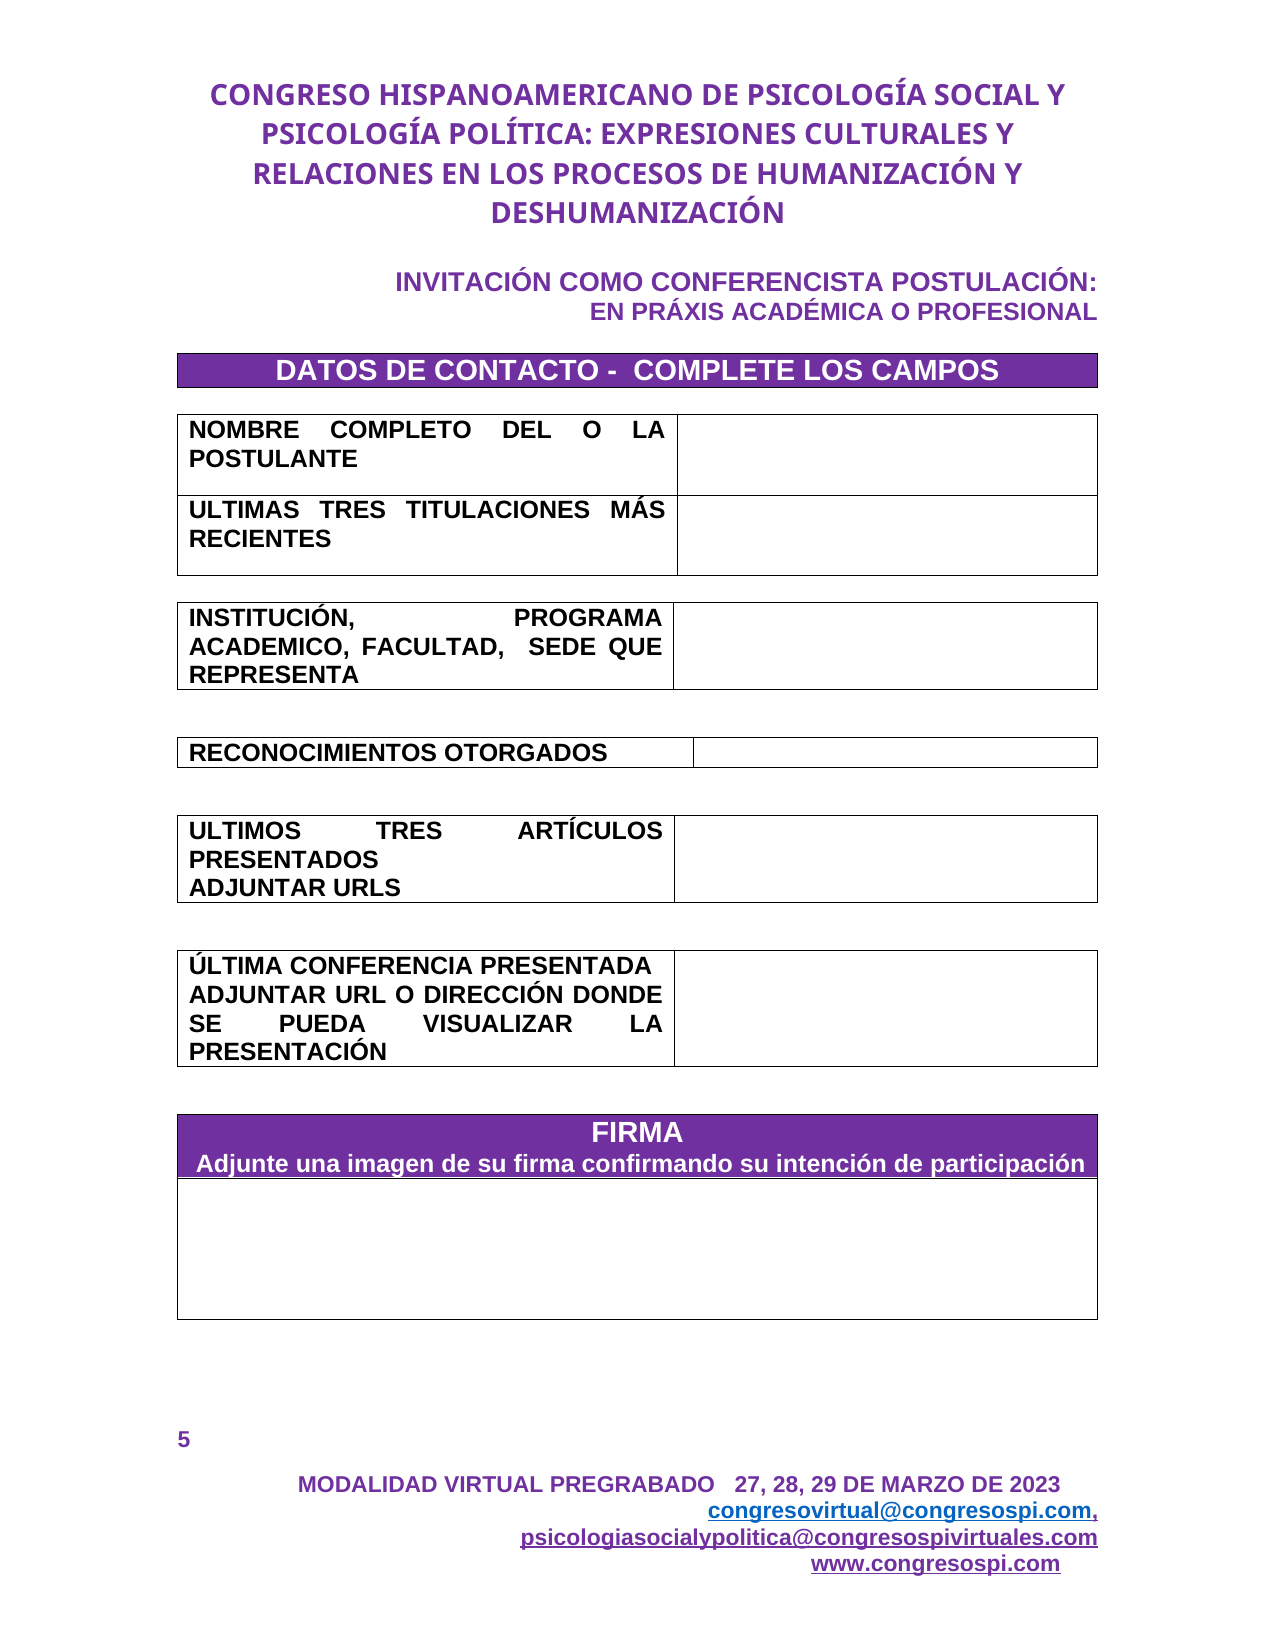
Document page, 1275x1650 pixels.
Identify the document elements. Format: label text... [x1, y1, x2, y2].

table_header INSTITUCIÓN, PROGRAMA ACADEMICO, FACULTAD, SEDE QUE REPRESENTA [178, 603, 673, 689]
table_header ULTIMOS TRES ARTÍCULOS PRESENTADOS ADJUNTAR URLS [178, 816, 674, 902]
table_header [678, 415, 1097, 494]
table_header DATOS DE CONTACTO - COMPLETE LOS CAMPOS [178, 354, 1097, 387]
table_header [675, 816, 1097, 902]
table_header RECONOCIMIENTOS OTORGADOS [178, 738, 693, 767]
table_header [694, 738, 1097, 767]
table_cell [178, 1179, 1097, 1319]
table_cell [678, 496, 1097, 574]
table_cell ULTIMAS TRES TITULACIONES MÁS RECIENTES [178, 496, 677, 574]
table_header NOMBRE COMPLETO DEL O LA POSTULANTE [178, 415, 677, 494]
table_header [674, 603, 1097, 689]
table_header FIRMA Adjunte una imagen de su firma confirmando su intención de participación [178, 1115, 1097, 1177]
table_header [675, 951, 1097, 1066]
table_header ÚLTIMA CONFERENCIA PRESENTADA ADJUNTAR URL O DIRECCIÓN DONDE SE PUEDA VISUALIZAR LA PRESENTACIÓN [178, 951, 674, 1066]
